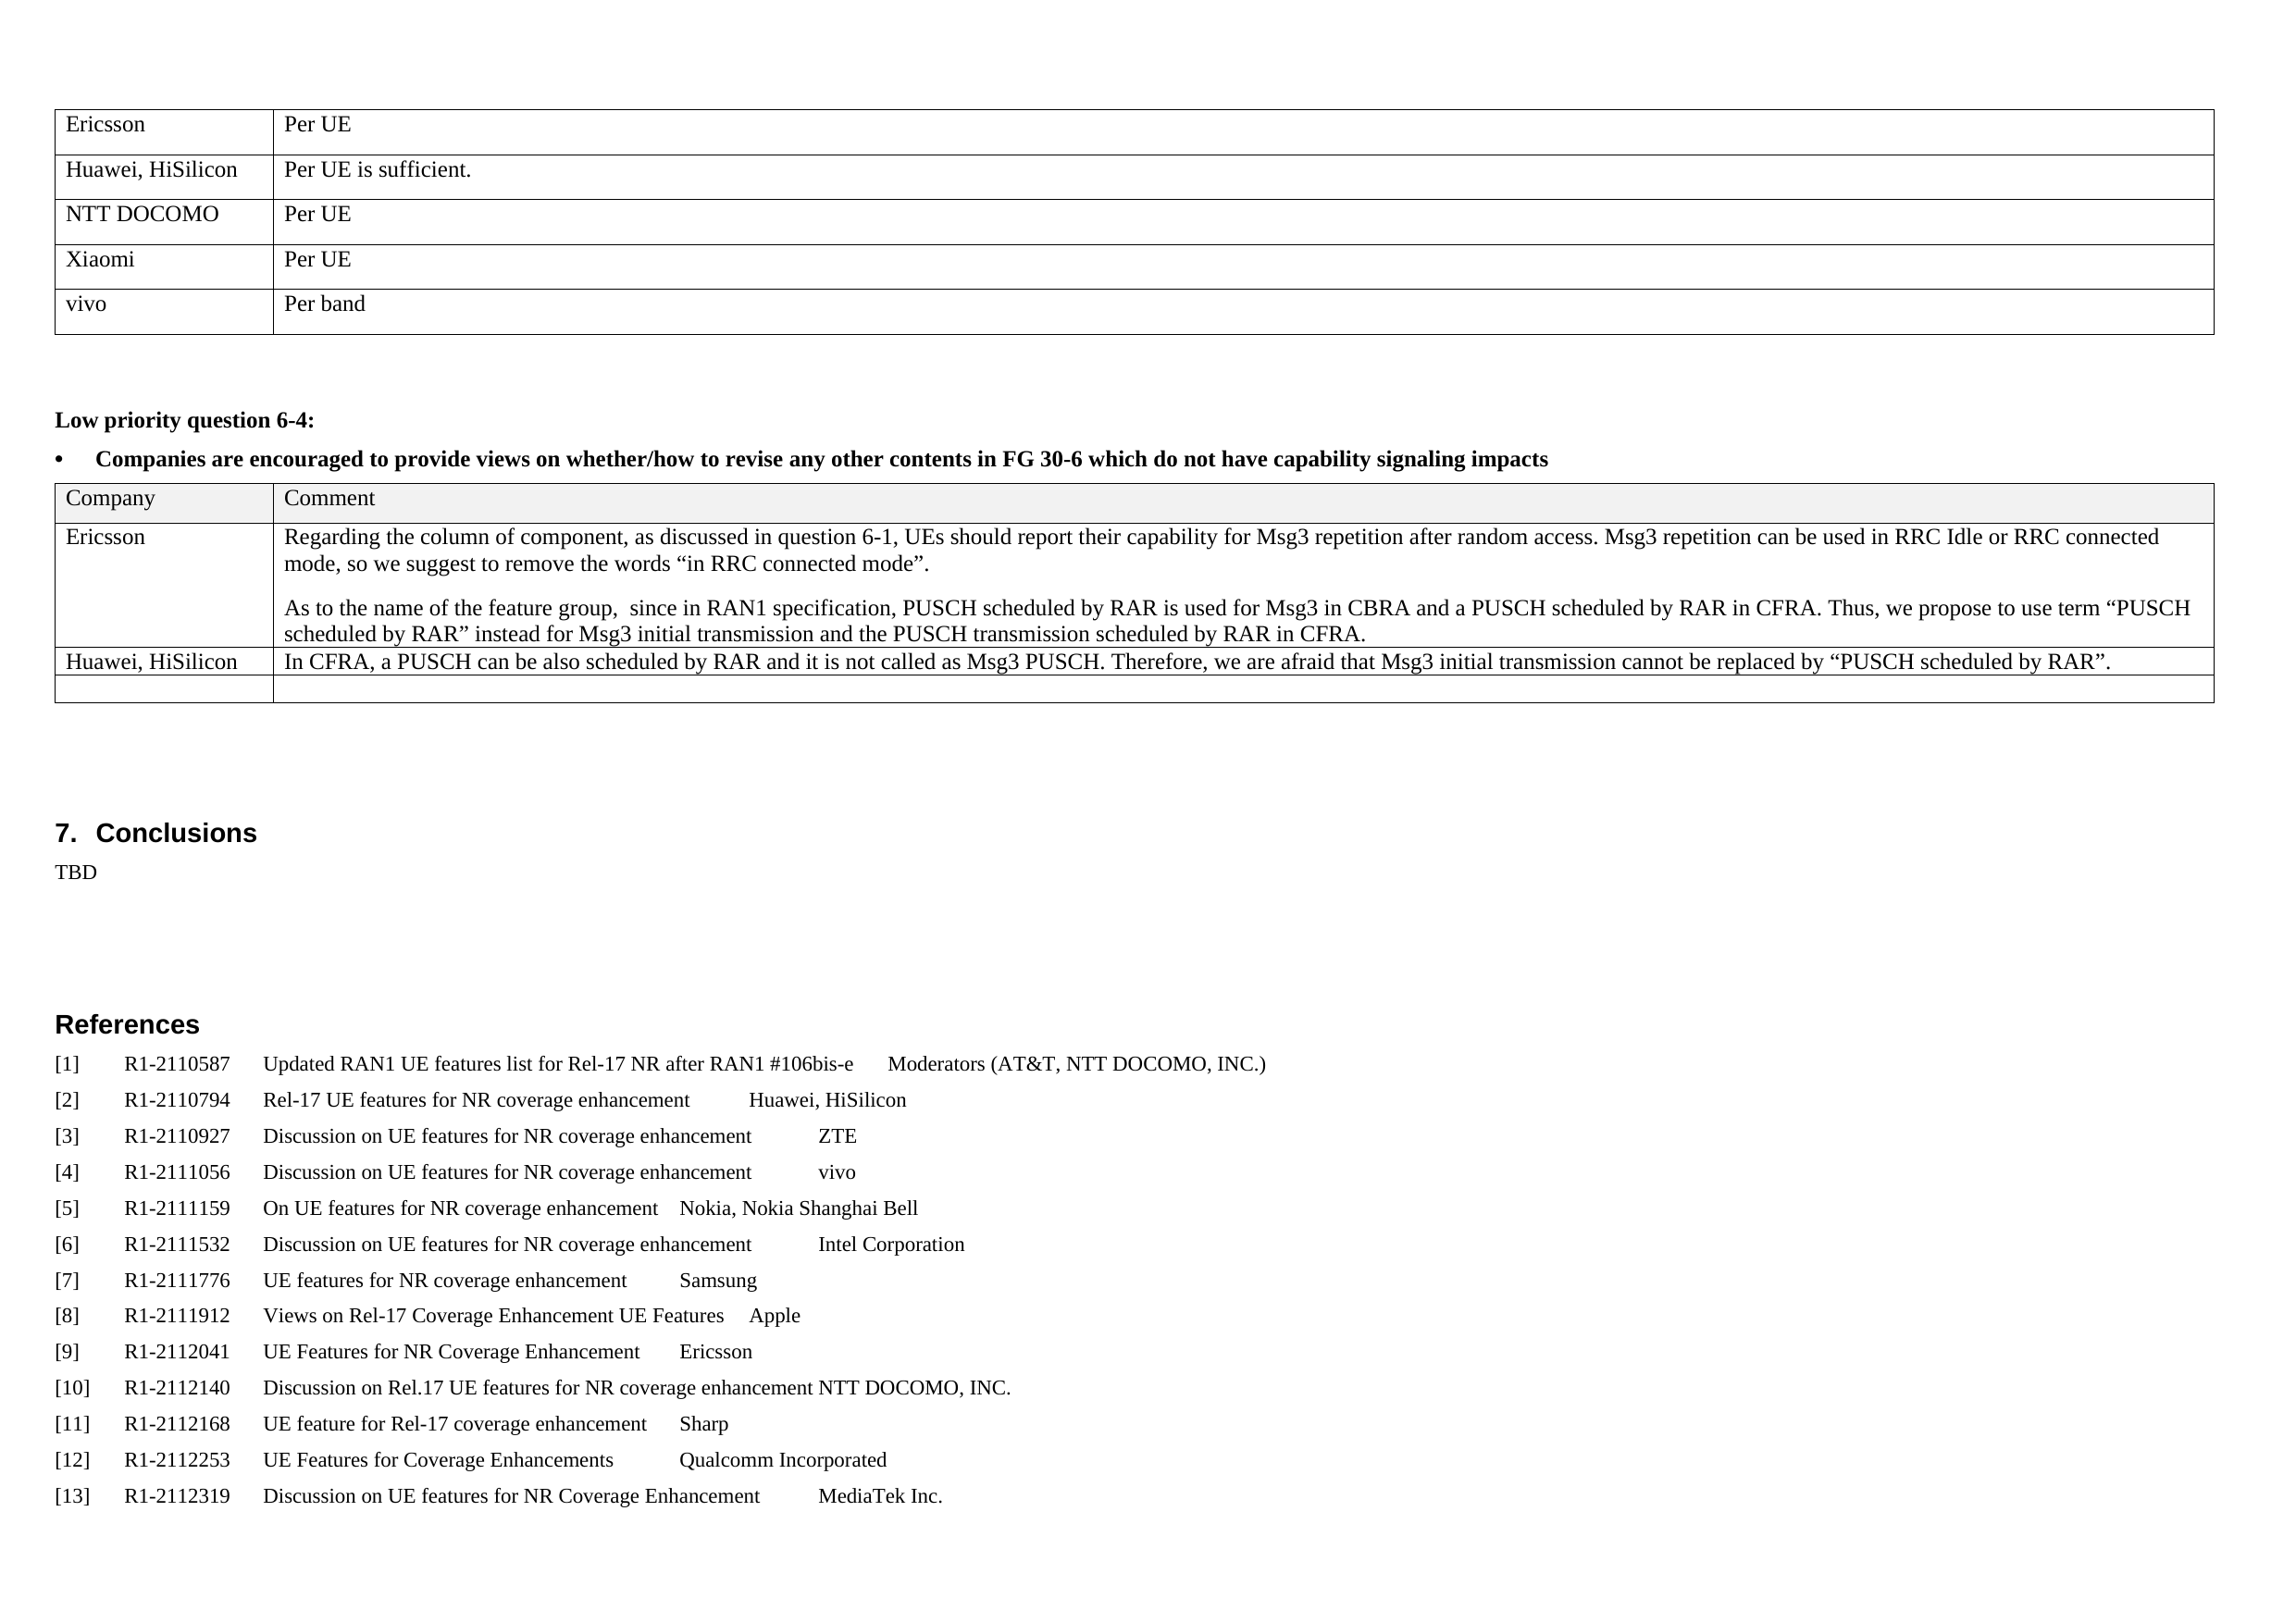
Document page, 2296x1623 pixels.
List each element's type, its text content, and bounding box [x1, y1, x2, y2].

table_cell Xiaomi [56, 245, 273, 289]
table_cell Huawei, HiSilicon [56, 648, 273, 675]
table_header Company [56, 484, 273, 522]
text [10] R1-2112140 Discussion on Rel.17 UE features for NR coverage enhancement NTT DOCOMO, INC. [55, 1375, 2214, 1399]
text [2] R1-2110794 Rel-17 UE features for NR coverage enhancement Huawei, HiSilicon [55, 1087, 2214, 1112]
text [8] R1-2111912 Views on Rel-17 Coverage Enhancement UE Features Apple [55, 1303, 2214, 1328]
table_cell Ericsson [56, 524, 273, 647]
table_header Comment [274, 484, 2214, 522]
text [4] R1-2111056 Discussion on UE features for NR coverage enhancement vivo [55, 1159, 2214, 1183]
table_cell Per UE [274, 245, 2214, 289]
table_cell [274, 675, 2214, 702]
text TBD [55, 860, 2214, 884]
table_cell In CFRA, a PUSCH can be also scheduled by RAR and it is not called as Msg3 PUSCH. Therefore, we are afraid that Msg3 initial transmission cannot be replaced by “PUSCH scheduled by RAR”. [274, 648, 2214, 675]
subtitle References [55, 1009, 2214, 1040]
table_cell Per band [274, 290, 2214, 334]
text [6] R1-2111532 Discussion on UE features for NR coverage enhancement Intel Corporation [55, 1232, 2214, 1256]
table_cell Regarding the column of component, as discussed in question 6-1, UEs should report their capability for Msg3 repetition after random access. Msg3 repetition can be used in RRC Idle or RRC connected mode, so we suggest to remove the words “in RRC connected mode”. As to the name of the feature group, since in RAN1 specification, PUSCH scheduled by RAR is used for Msg3 in CBRA and a PUSCH scheduled by RAR in CFRA. Thus, we propose to use term “PUSCH scheduled by RAR” instead for Msg3 initial transmission and the PUSCH transmission scheduled by RAR in CFRA. [274, 524, 2214, 647]
table_cell Per UE is sufficient. [274, 155, 2214, 199]
text Low priority question 6-4: [55, 406, 2214, 433]
text [5] R1-2111159 On UE features for NR coverage enhancement Nokia, Nokia Shanghai Bell [55, 1196, 2214, 1220]
table_cell vivo [56, 290, 273, 334]
table_cell [56, 675, 273, 702]
text [3] R1-2110927 Discussion on UE features for NR coverage enhancement ZTE [55, 1123, 2214, 1148]
list Companies are encouraged to provide views on whether/how to revise any other contents in FG 30-6 which do not have capability signaling impacts [55, 445, 2214, 472]
table_cell NTT DOCOMO [56, 200, 273, 244]
text [7] R1-2111776 UE features for NR coverage enhancement Samsung [55, 1267, 2214, 1292]
text [12] R1-2112253 UE Features for Coverage Enhancements Qualcomm Incorporated [55, 1447, 2214, 1471]
text [1] R1-2110587 Updated RAN1 UE features list for Rel-17 NR after RAN1 #106bis-e Moderators (AT&T, NTT DOCOMO, INC.) [55, 1051, 2214, 1076]
subtitle Conclusions [55, 817, 2214, 848]
table_cell Huawei, HiSilicon [56, 155, 273, 199]
text [9] R1-2112041 UE Features for NR Coverage Enhancement Ericsson [55, 1339, 2214, 1364]
table_cell Ericsson [56, 110, 273, 155]
text [11] R1-2112168 UE feature for Rel-17 coverage enhancement Sharp [55, 1411, 2214, 1435]
table_cell Per UE [274, 110, 2214, 155]
table_cell Per UE [274, 200, 2214, 244]
text [13] R1-2112319 Discussion on UE features for NR Coverage Enhancement MediaTek Inc. [55, 1483, 2214, 1507]
